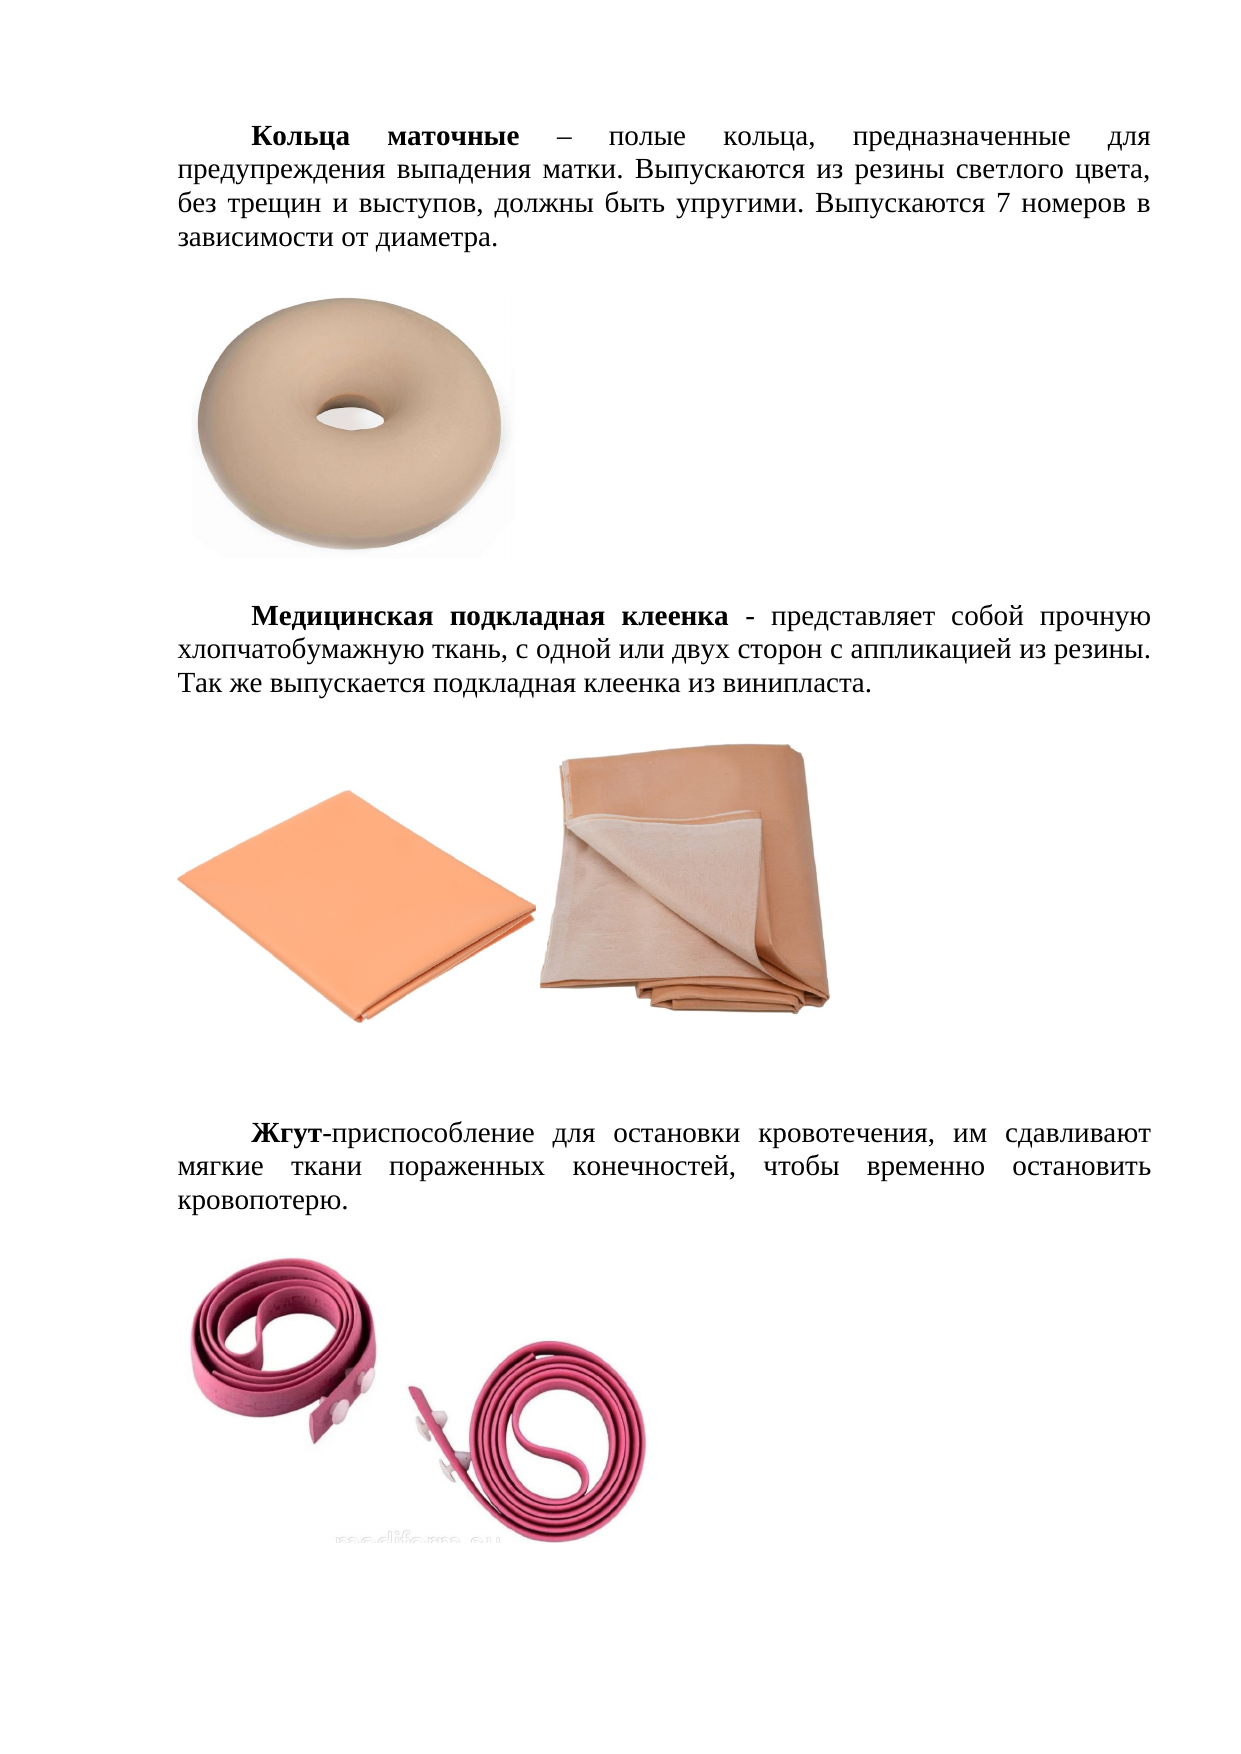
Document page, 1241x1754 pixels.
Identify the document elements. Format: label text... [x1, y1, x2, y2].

picture [177, 1244, 659, 1543]
text Кольца маточные – полые кольца, предназначенные для предупреждения выпадения матки. Выпускаются из резины светлого цвета, без трещин и выступов, должны быть упругими. Выпускаются 7 номеров в зависимости от диаметра. [177, 118, 1152, 252]
text Медицинская подкладная клеенка - представляет собой прочную хлопчатобумажную ткань, с одной или двух сторон с аппликацией из резины. Так же выпускается подкладная клеенка из винипласта. [177, 598, 1152, 699]
text Жгут-приспособление для остановки кровотечения, им сдавливают мягкие ткани пораженных конечностей, чтобы временно остановить кровопотерю. [177, 1115, 1152, 1215]
picture [177, 281, 524, 569]
picture [177, 727, 831, 1023]
